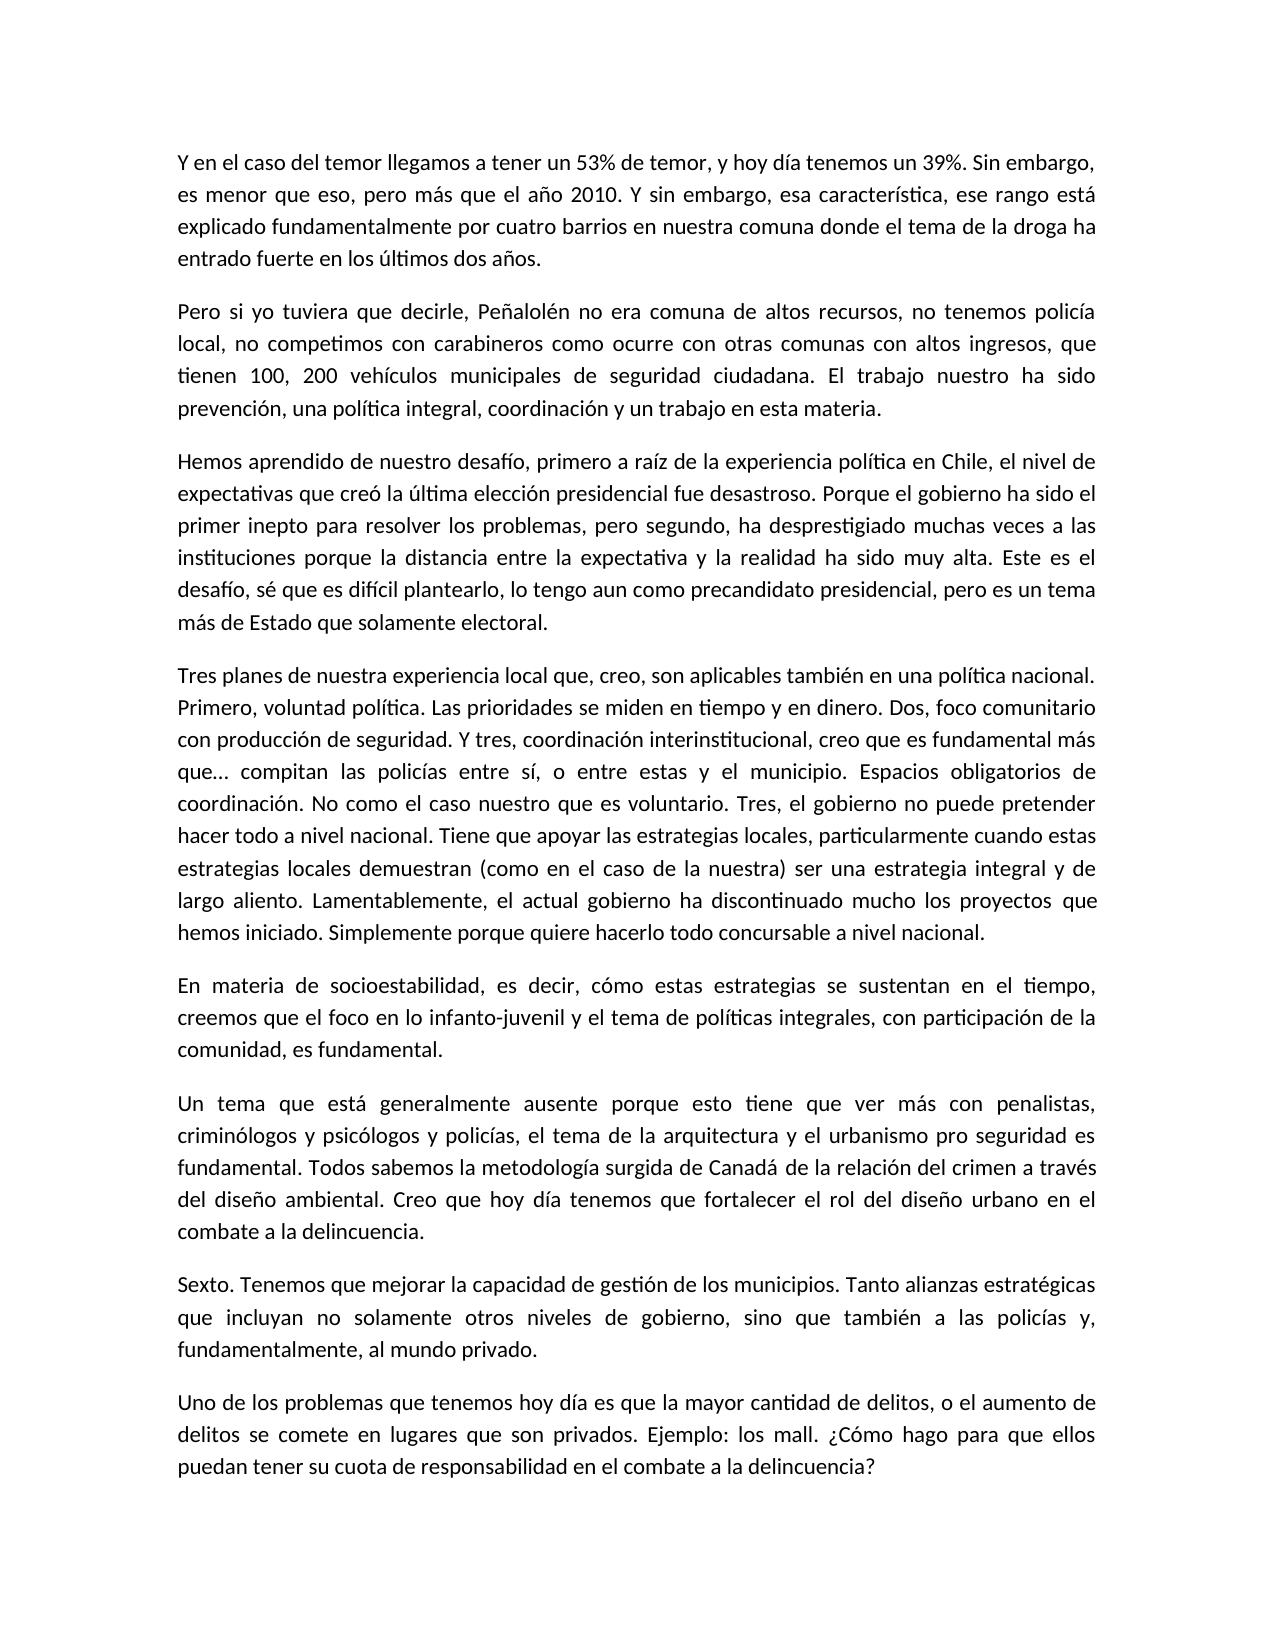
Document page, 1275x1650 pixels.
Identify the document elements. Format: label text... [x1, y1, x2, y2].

text Hemos aprendido de nuestro desafío, primero a raíz de la experiencia política en Chile, el nivel de expectativas que creó la última elección presidencial fue desastroso. Porque el gobierno ha sido el primer inepto para resolver los problemas, pero segundo, ha desprestigiado muchas veces a las instituciones porque la distancia entre la expectativa y la realidad ha sido muy alta. Este es el desafío, sé que es difícil plantearlo, lo tengo aun como precandidato presidencial, pero es un tema más de Estado que solamente electoral. [177, 447, 1098, 636]
text Un tema que está generalmente ausente porque esto tiene que ver más con penalistas, criminólogos y psicólogos y policías, el tema de la arquitectura y el urbanismo pro seguridad es fundamental. Todos sabemos la metodología surgida de Canadá de la relación del crimen a través del diseño ambiental. Creo que hoy día tenemos que fortalecer el rol del diseño urbano en el combate a la delincuencia. [177, 1089, 1098, 1245]
text Uno de los problemas que tenemos hoy día es que la mayor cantidad de delitos, o el aumento de delitos se comete en lugares que son privados. Ejemplo: los mall. ¿Cómo hago para que ellos puedan tener su cuota de responsabilidad en el combate a la delincuencia? [177, 1388, 1098, 1480]
text En materia de socioestabilidad, es decir, cómo estas estrategias se sustentan en el tiempo, creemos que el foco en lo infanto-juvenil y el tema de políticas integrales, con participación de la comunidad, es fundamental. [177, 971, 1098, 1064]
text Sexto. Tenemos que mejorar la capacidad de gestión de los municipios. Tanto alianzas estratégicas que incluyan no solamente otros niveles de gobierno, sino que también a las policías y, fundamentalmente, al mundo privado. [177, 1270, 1098, 1363]
text Tres planes de nuestra experiencia local que, creo, son aplicables también en una política nacional. Primero, voluntad política. Las prioridades se miden en tiempo y en dinero. Dos, foco comunitario con producción de seguridad. Y tres, coordinación interinstitucional, creo que es fundamental más que… compitan las policías entre sí, o entre estas y el municipio. Espacios obligatorios de coordinación. No como el caso nuestro que es voluntario. Tres, el gobierno no puede pretender hacer todo a nivel nacional. Tiene que apoyar las estrategias locales, particularmente cuando estas estrategias locales demuestran (como en el caso de la nuestra) ser una estrategia integral y de largo aliento. Lamentablemente, el actual gobierno ha discontinuado mucho los proyectos que hemos iniciado. Simplemente porque quiere hacerlo todo concursable a nivel nacional. [177, 661, 1098, 946]
text Y en el caso del temor llegamos a tener un 53% de temor, y hoy día tenemos un 39%. Sin embargo, es menor que eso, pero más que el año 2010. Y sin embargo, esa característica, ese rango está explicado fundamentalmente por cuatro barrios en nuestra comuna donde el tema de la droga ha entrado fuerte en los últimos dos años. [177, 148, 1098, 272]
text Pero si yo tuviera que decirle, Peñalolén no era comuna de altos recursos, no tenemos policía local, no competimos con carabineros como ocurre con otras comunas con altos ingresos, que tienen 100, 200 vehículos municipales de seguridad ciudadana. El trabajo nuestro ha sido prevención, una política integral, coordinación y un trabajo en esta materia. [177, 297, 1098, 422]
